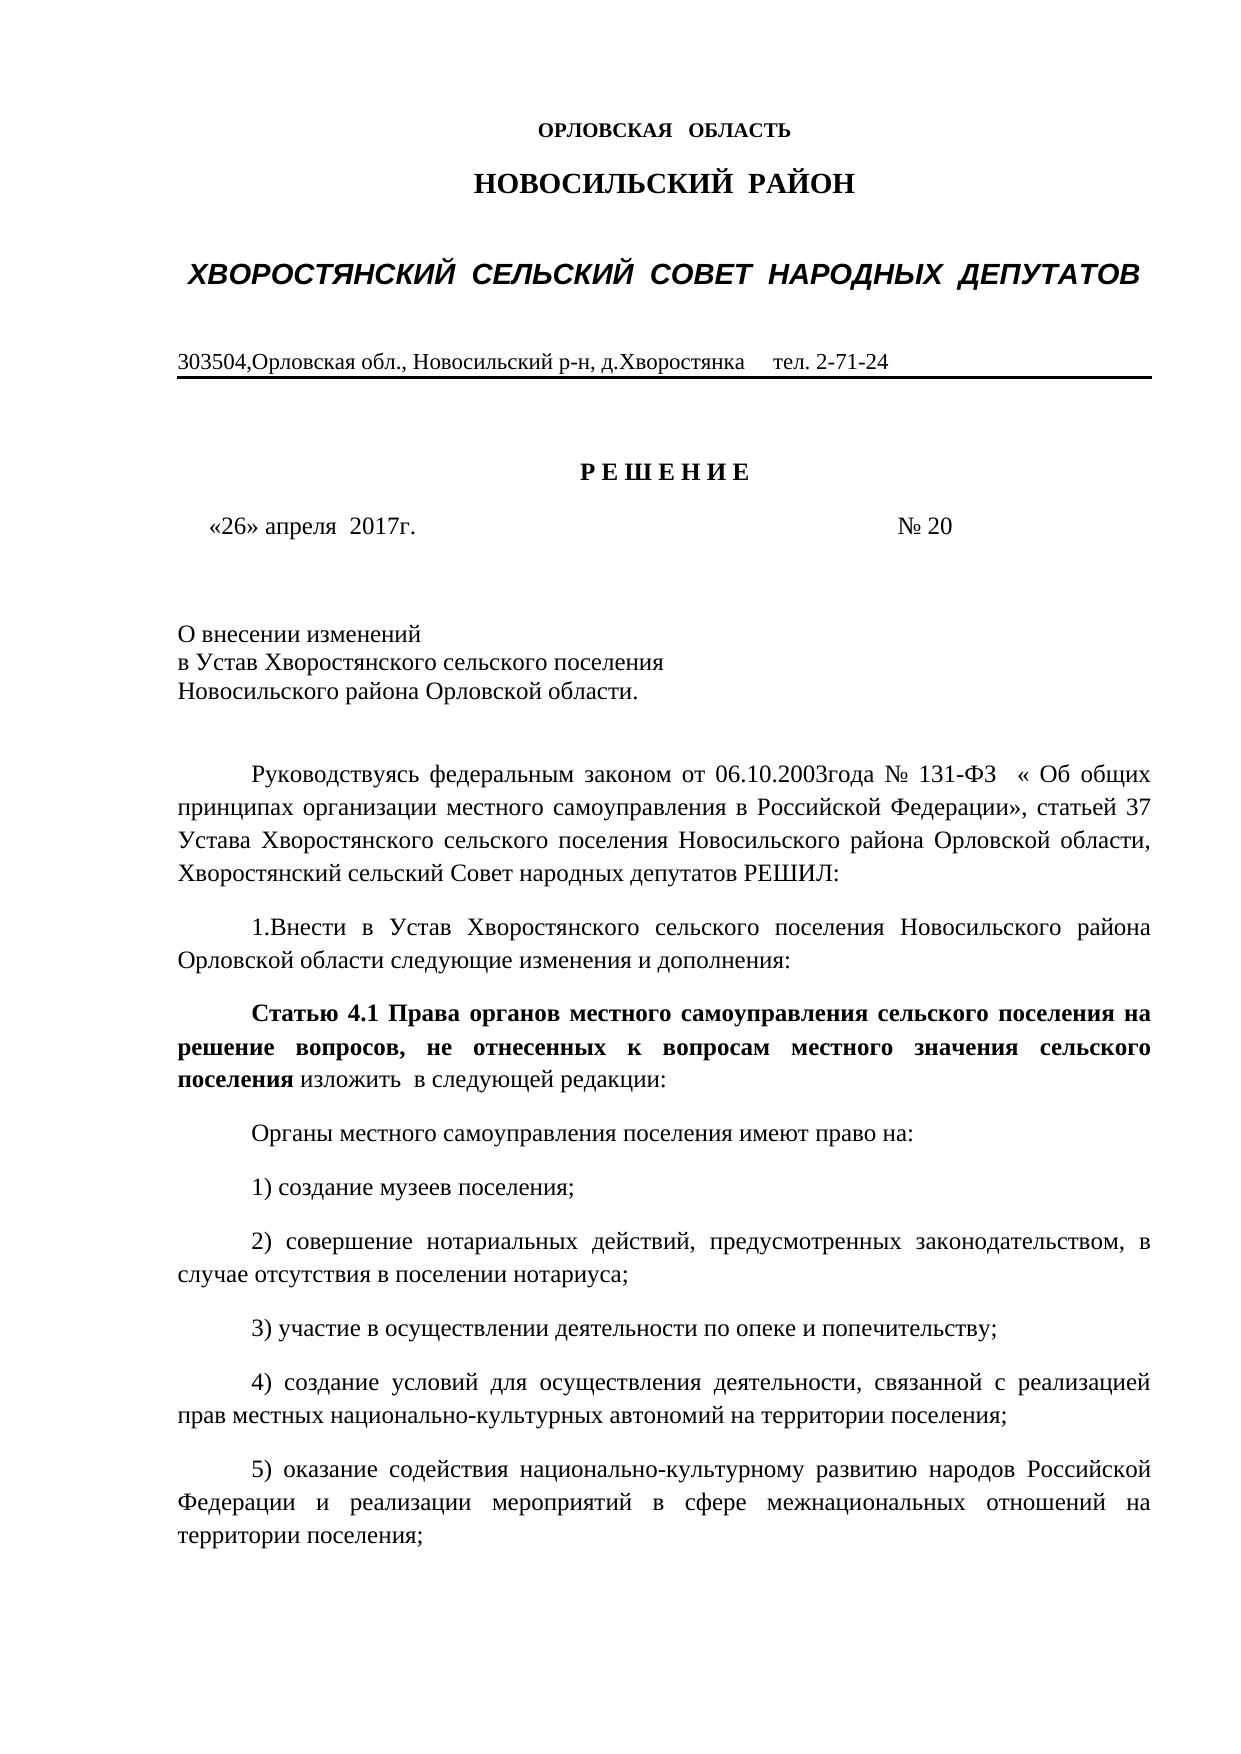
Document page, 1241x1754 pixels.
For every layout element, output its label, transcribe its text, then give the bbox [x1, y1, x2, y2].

text О внесении изменений [177, 619, 1152, 647]
text 2) совершение нотариальных действий, предусмотренных законодательством, в случае отсутствия в поселении нотариуса; [177, 1226, 1152, 1288]
text Органы местного самоуправления поселения имеют право на: [177, 1118, 1152, 1147]
text 3) участие в осуществлении деятельности по опеке и попечительству; [177, 1313, 1152, 1342]
subtitle ХВОРОСТЯНСКИЙ СЕЛЬСКИЙ СОВЕТ НАРОДНЫХ ДЕПУТАТОВ [177, 257, 1152, 291]
text НОВОСИЛЬСКИЙ РАЙОН [177, 166, 1152, 200]
text Статью 4.1 Права органов местного самоуправления сельского поселения на решение вопросов, не отнесенных к вопросам местного значения сельского поселения изложить в следующей редакции: [177, 998, 1152, 1093]
text Р Е Ш Е Н И Е [177, 457, 1152, 486]
text 1.Внести в Устав Хворостянского сельского поселения Новосильского района Орловской области следующие изменения и дополнения: [177, 912, 1152, 973]
text ОРЛОВСКАЯ ОБЛАСТЬ [177, 118, 1152, 142]
text 5) оказание содействия национально-культурному развитию народов Российской Федерации и реализации мероприятий в сфере межнациональных отношений на территории поселения; [177, 1454, 1152, 1548]
text Руководствуясь федеральным законом от 06.10.2003года № 131-ФЗ « Об общих принципах организации местного самоуправления в Российской Федерации», статьей 37 Устава Хворостянского сельского поселения Новосильского района Орловской области, Хворостянский сельский Совет народных депутатов РЕШИЛ: [177, 759, 1152, 887]
text 303504,Орловская обл., Новосильский р-н, д.Хворостянка тел. 2-71-24 [177, 348, 1152, 376]
text в Устав Хворостянского сельского поселения [177, 647, 1152, 676]
text «26» апреля 2017г. № 20 [177, 511, 1152, 540]
text 4) создание условий для осуществления деятельности, связанной с реализацией прав местных национально-культурных автономий на территории поселения; [177, 1367, 1152, 1429]
text Новосильского района Орловской области. [177, 676, 1152, 705]
text 1) создание музеев поселения; [177, 1172, 1152, 1201]
